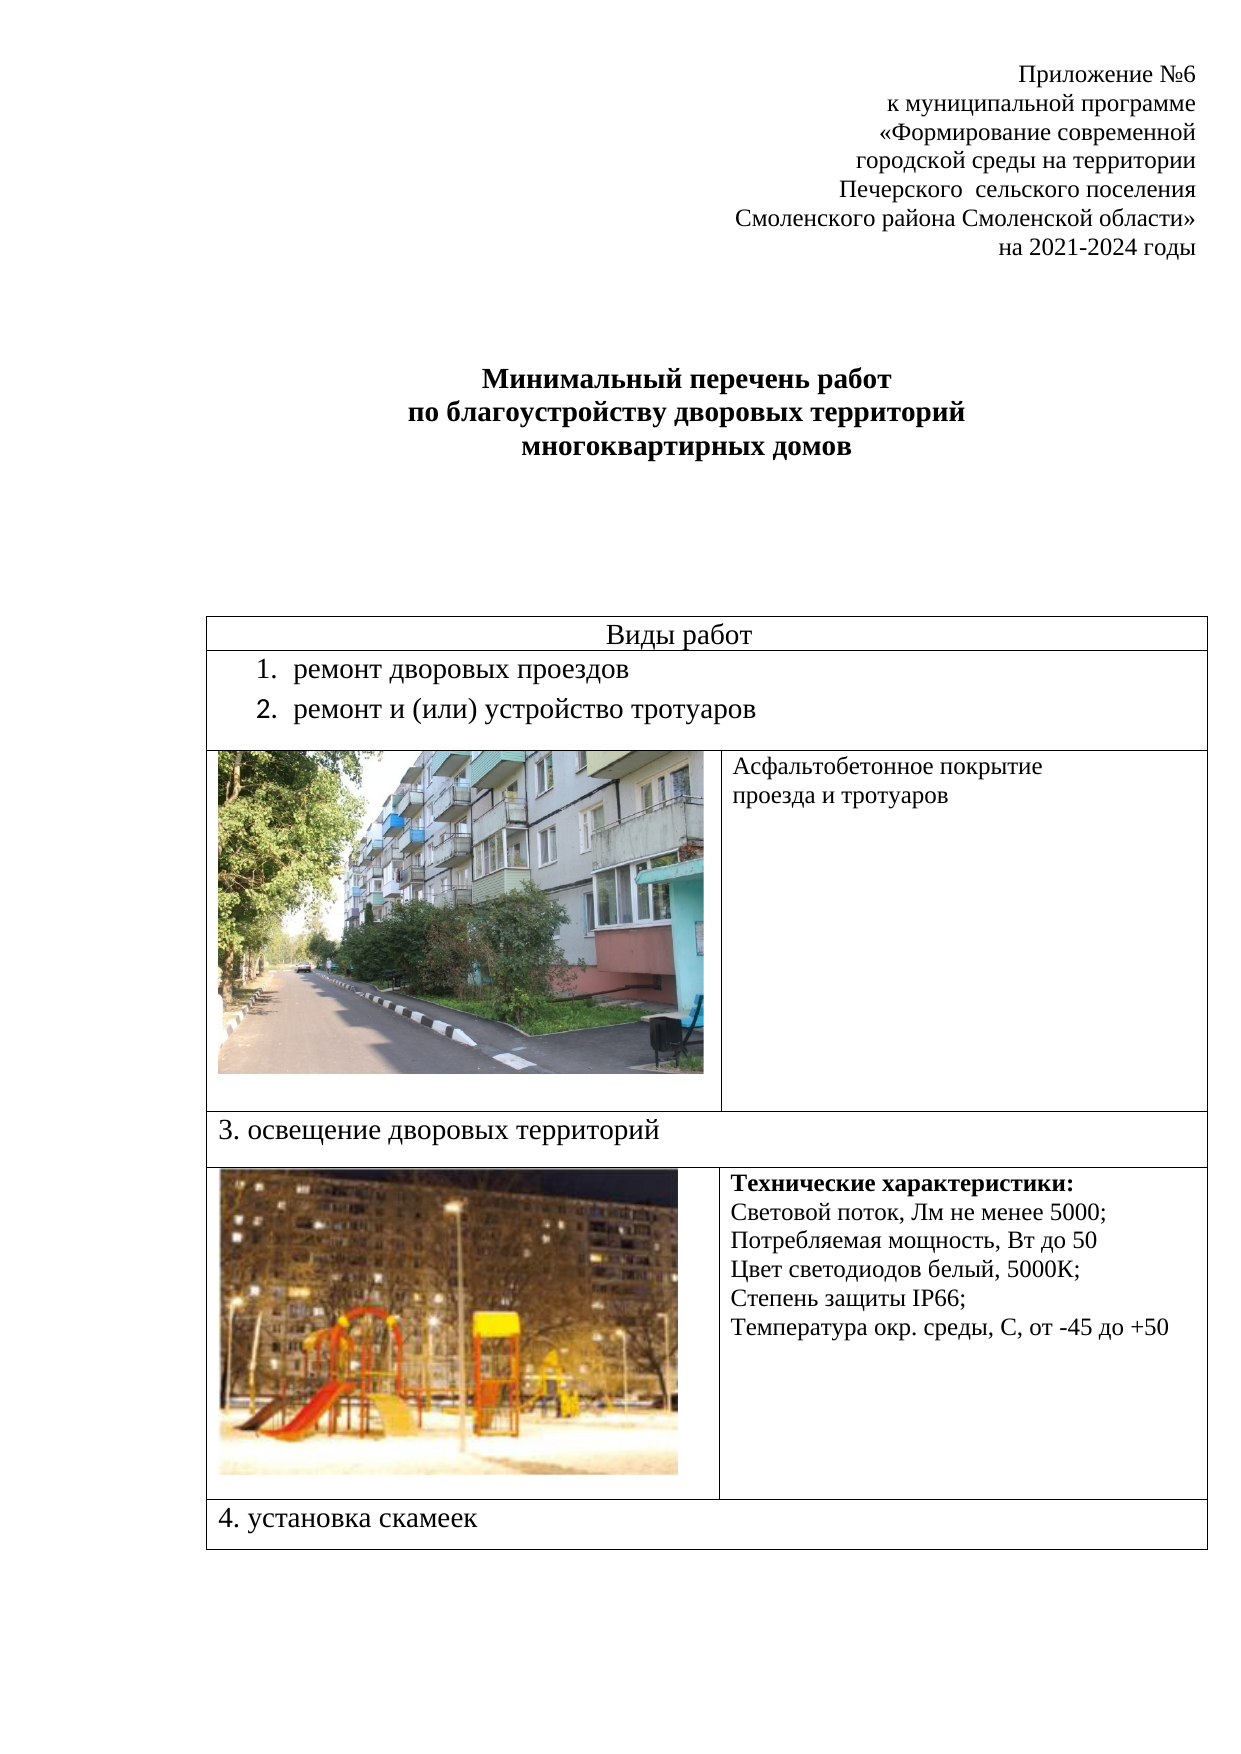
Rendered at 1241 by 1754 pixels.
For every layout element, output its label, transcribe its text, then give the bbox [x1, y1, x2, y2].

text по благоустройству дворовых территорий [177, 394, 1196, 428]
text «Формирование современной [177, 117, 1196, 145]
text Смоленского района Смоленской области» [177, 203, 1196, 232]
text Приложение №6 [177, 59, 1196, 88]
table_cell Технические характеристики: Световой поток, Лм не менее 5000; Потребляемая мощность, Вт до 50 Цвет светодиодов белый, 5000К; Степень защиты IP66; Температура окр. среды, С, от -45 до +50 [720, 1168, 1207, 1499]
table_cell 3. освещение дворовых территорий [207, 1112, 1207, 1167]
table_cell Асфальтобетонное покрытие проезда и тротуаров [722, 751, 1207, 1111]
table_cell ремонт дворовых проездов ремонт и (или) устройство тротуаров [207, 651, 1207, 750]
text многоквартирных домов [177, 428, 1196, 462]
text городской среды на территории [177, 145, 1196, 174]
text Печерского сельского поселения [177, 174, 1196, 203]
table_cell 4. установка скамеек [207, 1500, 1207, 1548]
text на 2021-2024 годы [177, 232, 1196, 260]
text к муниципальной программе [177, 88, 1196, 117]
table_cell [207, 1168, 719, 1499]
table_cell [207, 751, 721, 1111]
text Минимальный перечень работ [177, 361, 1196, 394]
picture [218, 751, 704, 1074]
table_header Виды работ [207, 617, 1207, 650]
